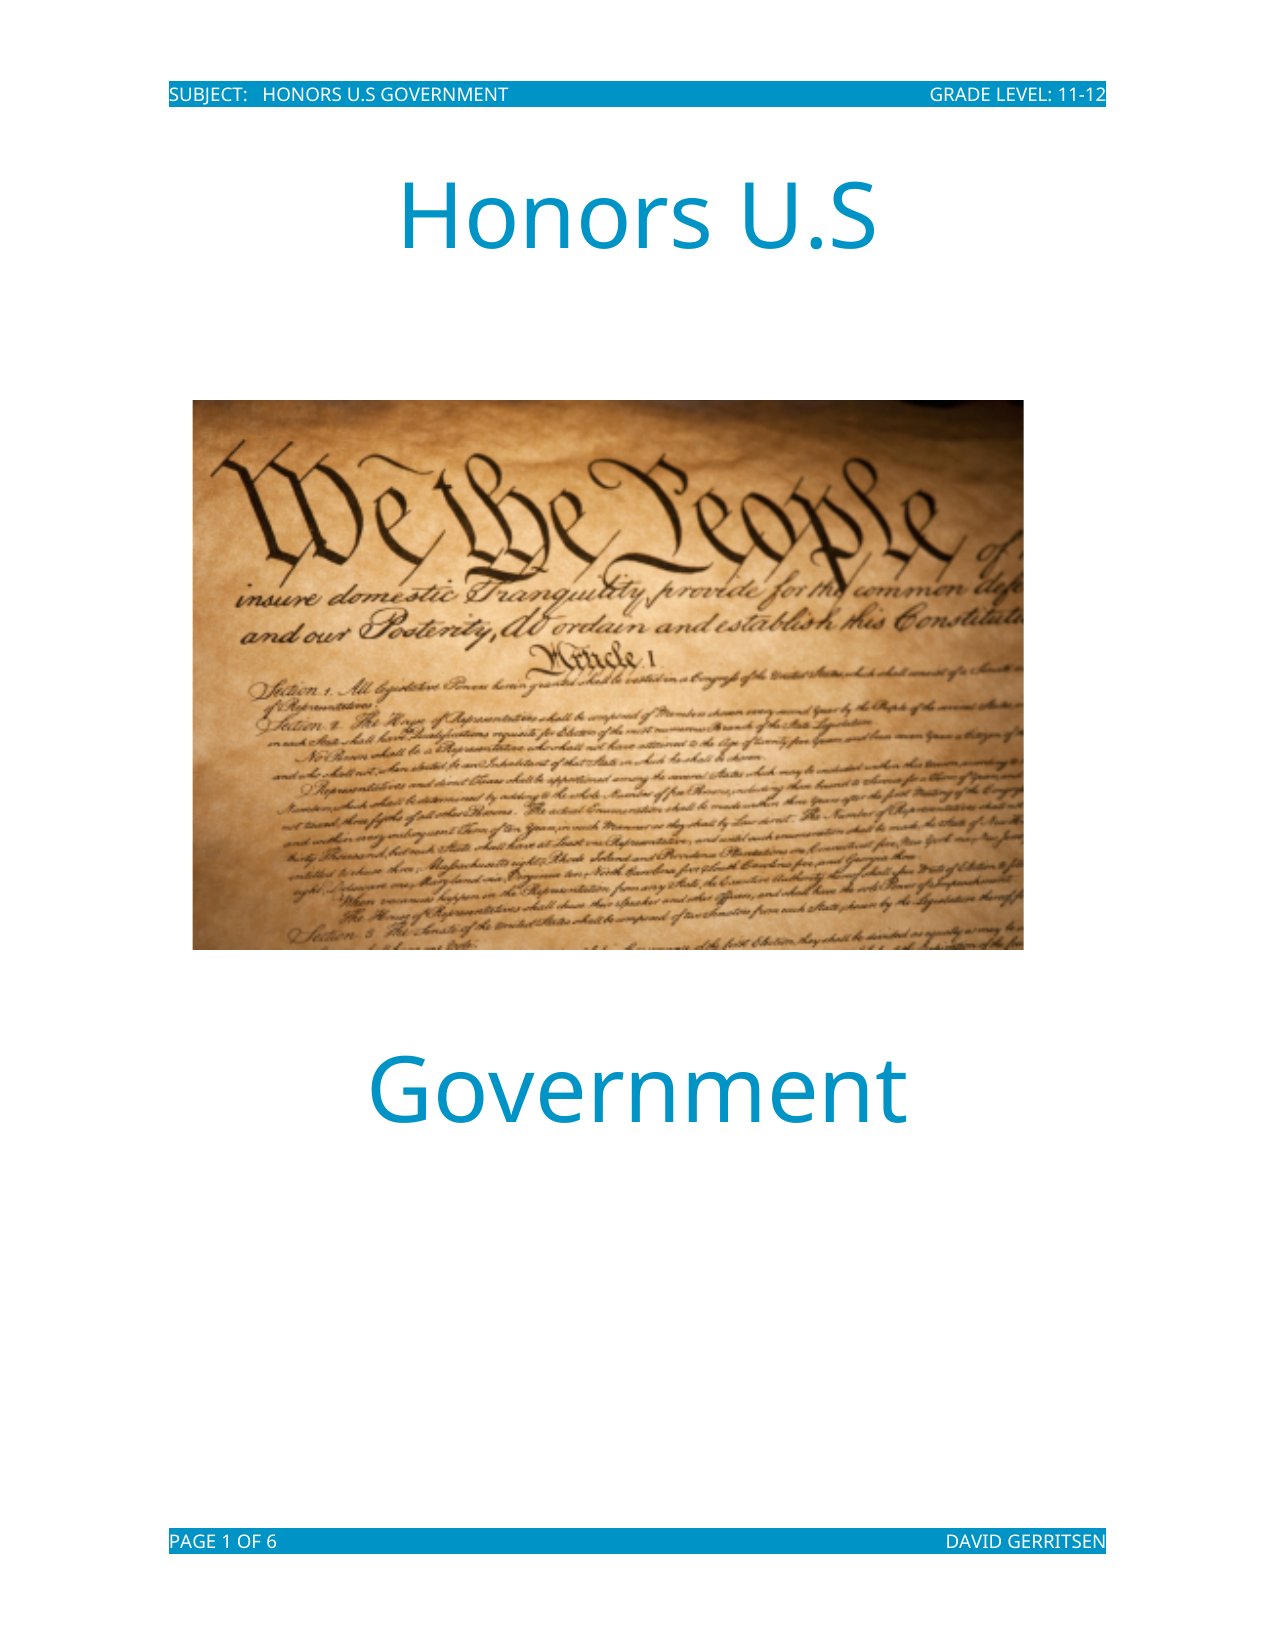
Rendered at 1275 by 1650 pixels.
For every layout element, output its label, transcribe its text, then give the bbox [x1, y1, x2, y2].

picture [192, 400, 1024, 950]
